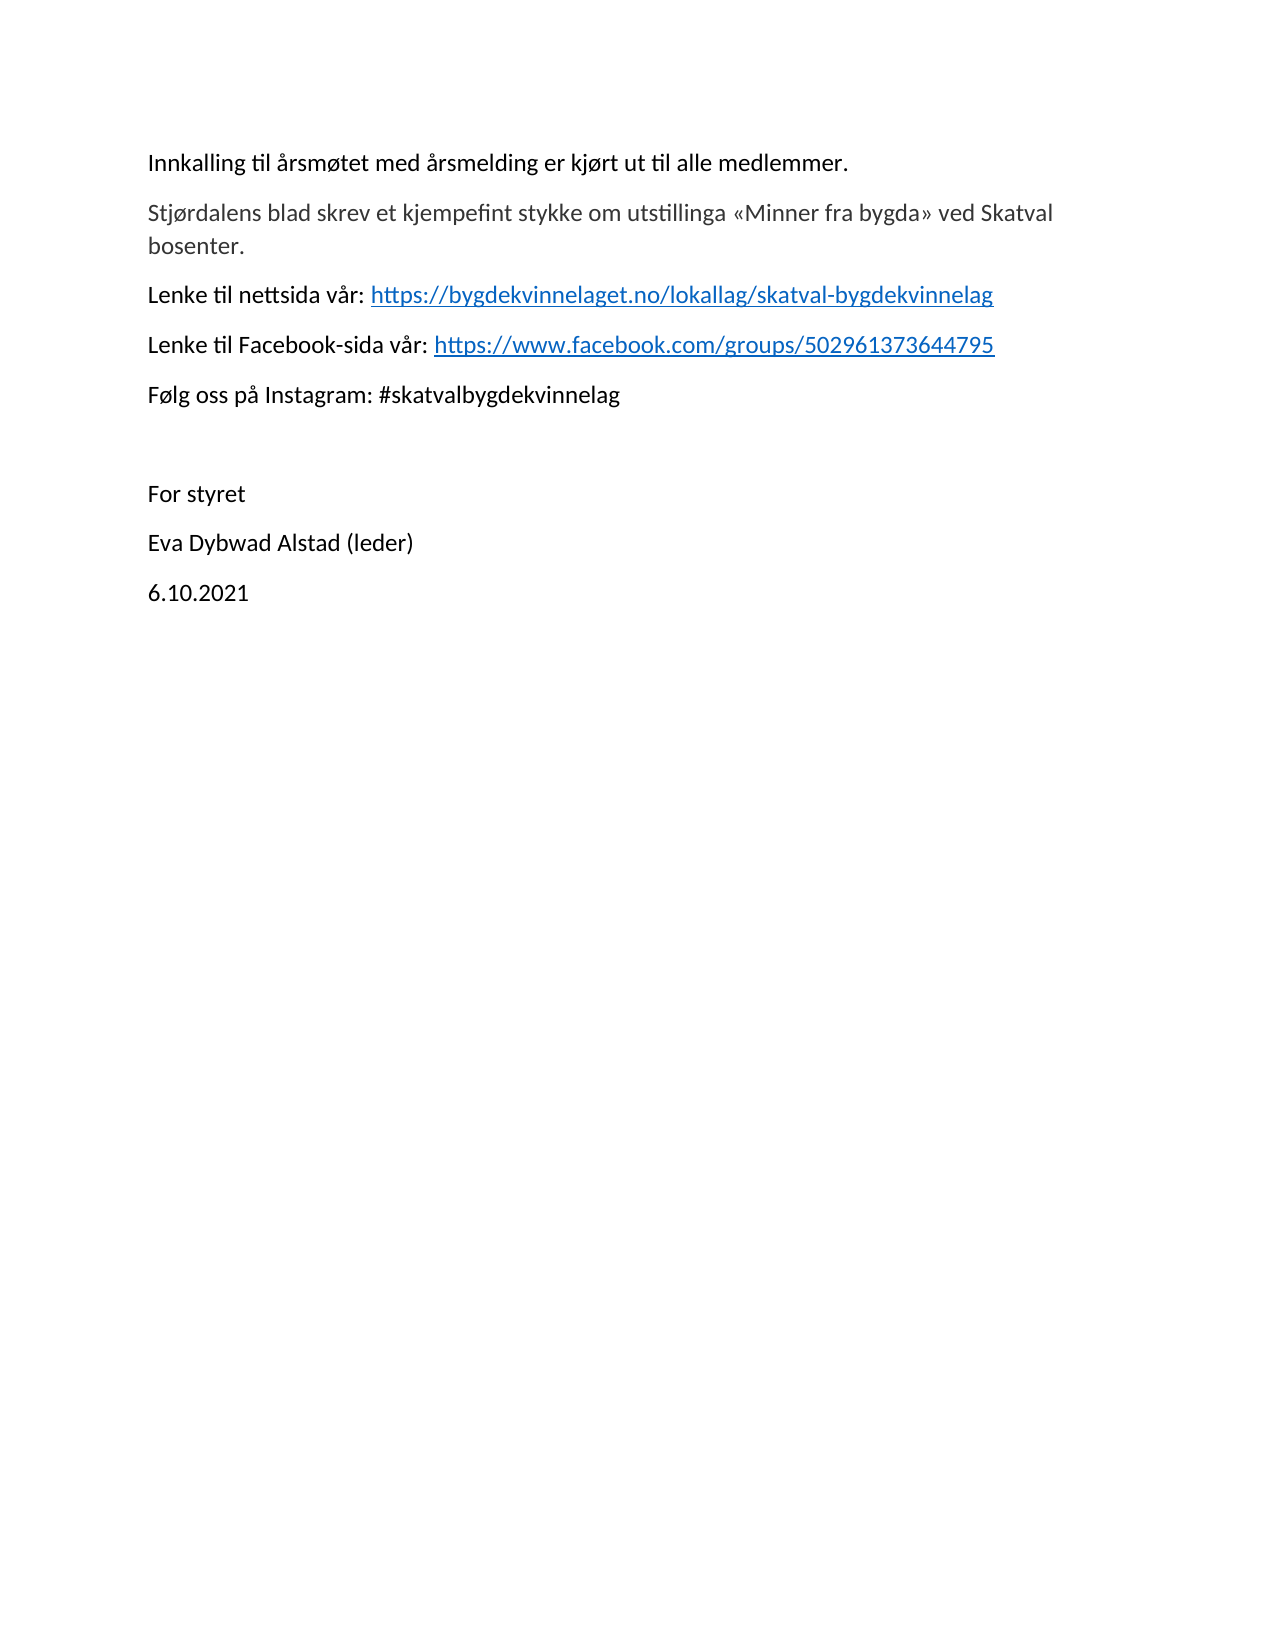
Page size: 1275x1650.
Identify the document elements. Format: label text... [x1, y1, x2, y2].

text Lenke til Facebook-sida vår: https://www.facebook.com/groups/502961373644795 [148, 329, 1127, 360]
text Innkalling til årsmøtet med årsmelding er kjørt ut til alle medlemmer. [148, 148, 1127, 178]
text 6.10.2021 [148, 577, 1127, 608]
text Lenke til nettsida vår: https://bygdekvinnelaget.no/lokallag/skatval-bygdekvinnelag [148, 280, 1127, 310]
text Følg oss på Instagram: #skatvalbygdekvinnelag [148, 379, 1127, 409]
text For styret [148, 478, 1127, 508]
text Stjørdalens blad skrev et kjempefint stykke om utstillinga «Minner fra bygda» ved Skatval bosenter. [148, 197, 1127, 261]
text Eva Dybwad Alstad (leder) [148, 528, 1127, 558]
